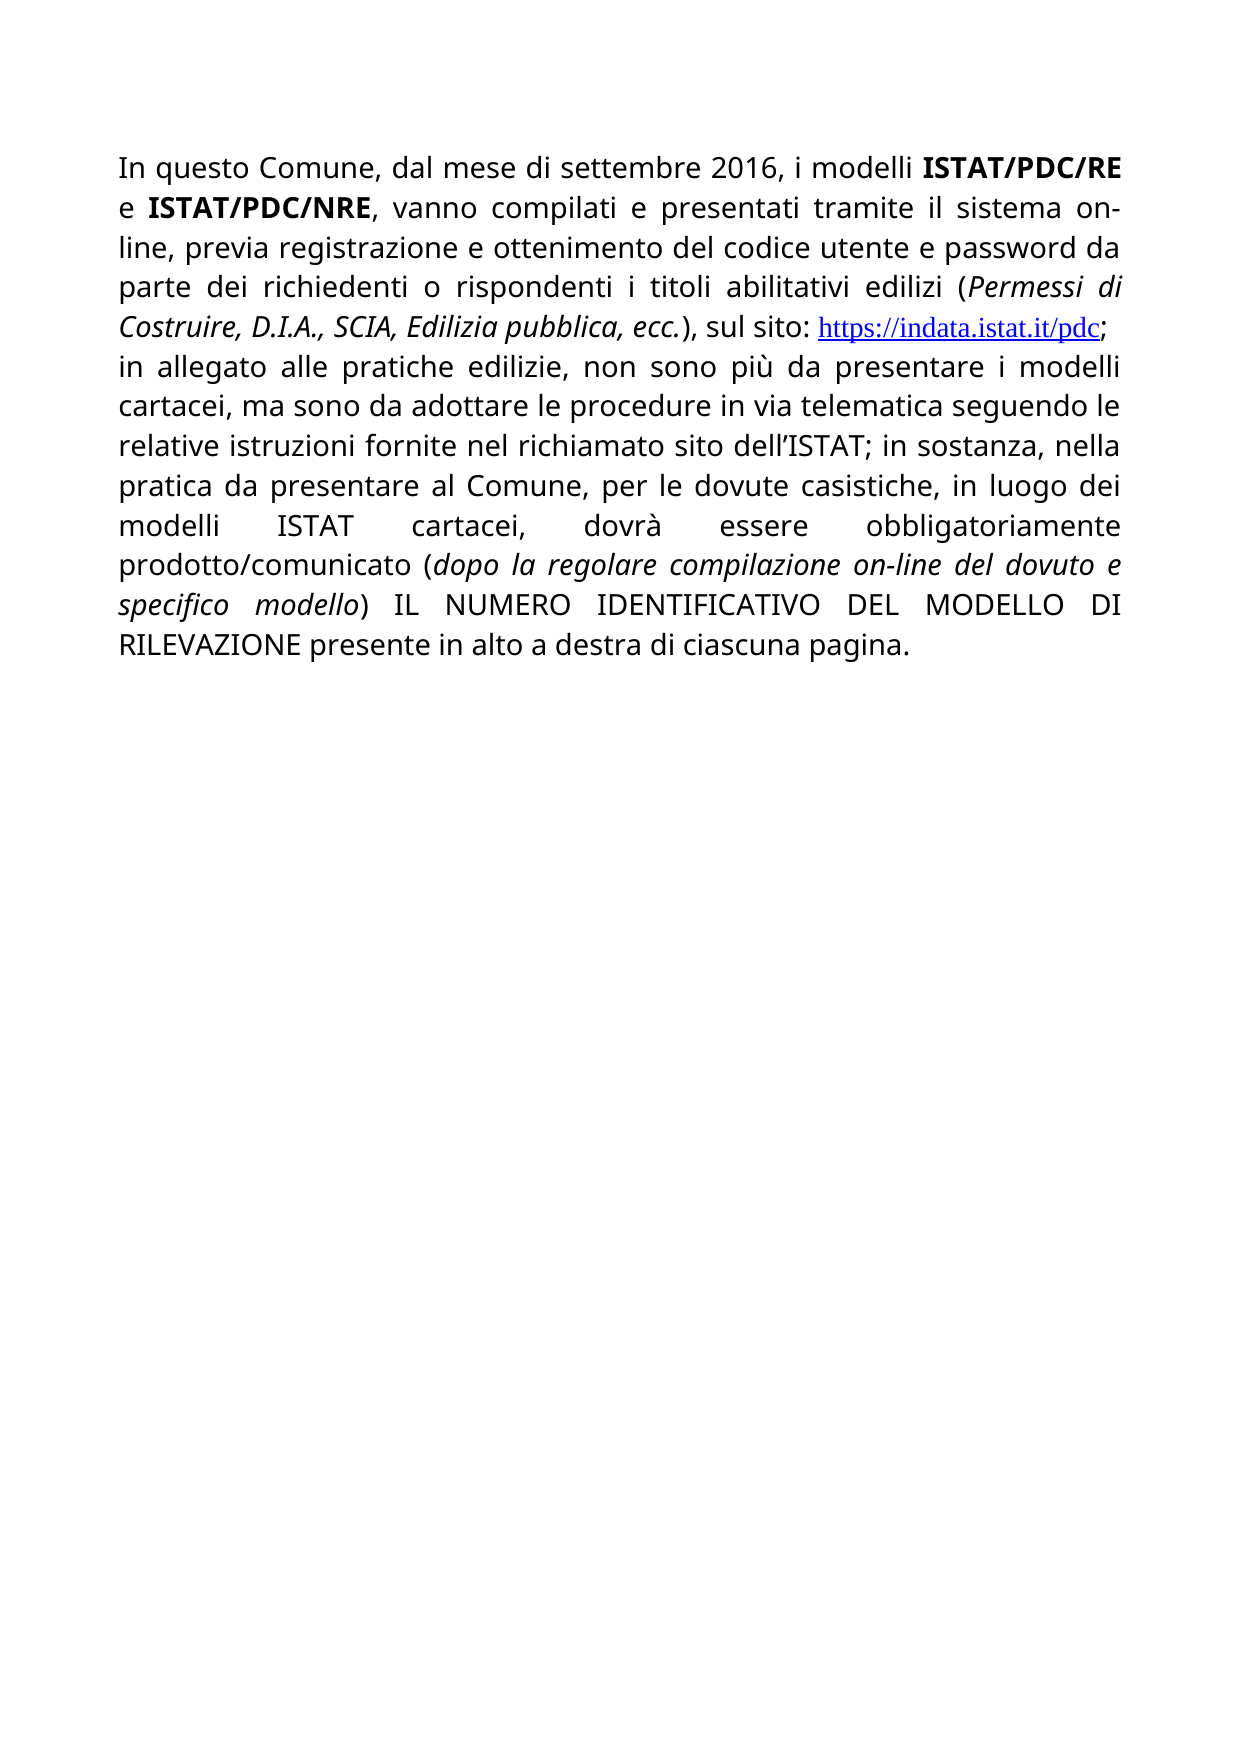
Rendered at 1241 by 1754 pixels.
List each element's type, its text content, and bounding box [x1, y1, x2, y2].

text In questo Comune, dal mese di settembre 2016, i modelli ISTAT/PDC/RE e ISTAT/PDC/NRE, vanno compilati e presentati tramite il sistema on-line, previa registrazione e ottenimento del codice utente e password da parte dei richiedenti o rispondenti i titoli abilitativi edilizi (Permessi di Costruire, D.I.A., SCIA, Edilizia pubblica, ecc.), sul sito: https://indata.istat.it/pdc; [118, 148, 1122, 346]
text in allegato alle pratiche edilizie, non sono più da presentare i modelli cartacei, ma sono da adottare le procedure in via telematica seguendo le relative istruzioni fornite nel richiamato sito dell’ISTAT; in sostanza, nella pratica da presentare al Comune, per le dovute casistiche, in luogo dei modelli ISTAT cartacei, dovrà essere obbligatoriamente prodotto/comunicato (dopo la regolare compilazione on-line del dovuto e specifico modello) IL NUMERO IDENTIFICATIVO DEL MODELLO DI RILEVAZIONE presente in alto a destra di ciascuna pagina. [118, 346, 1122, 663]
